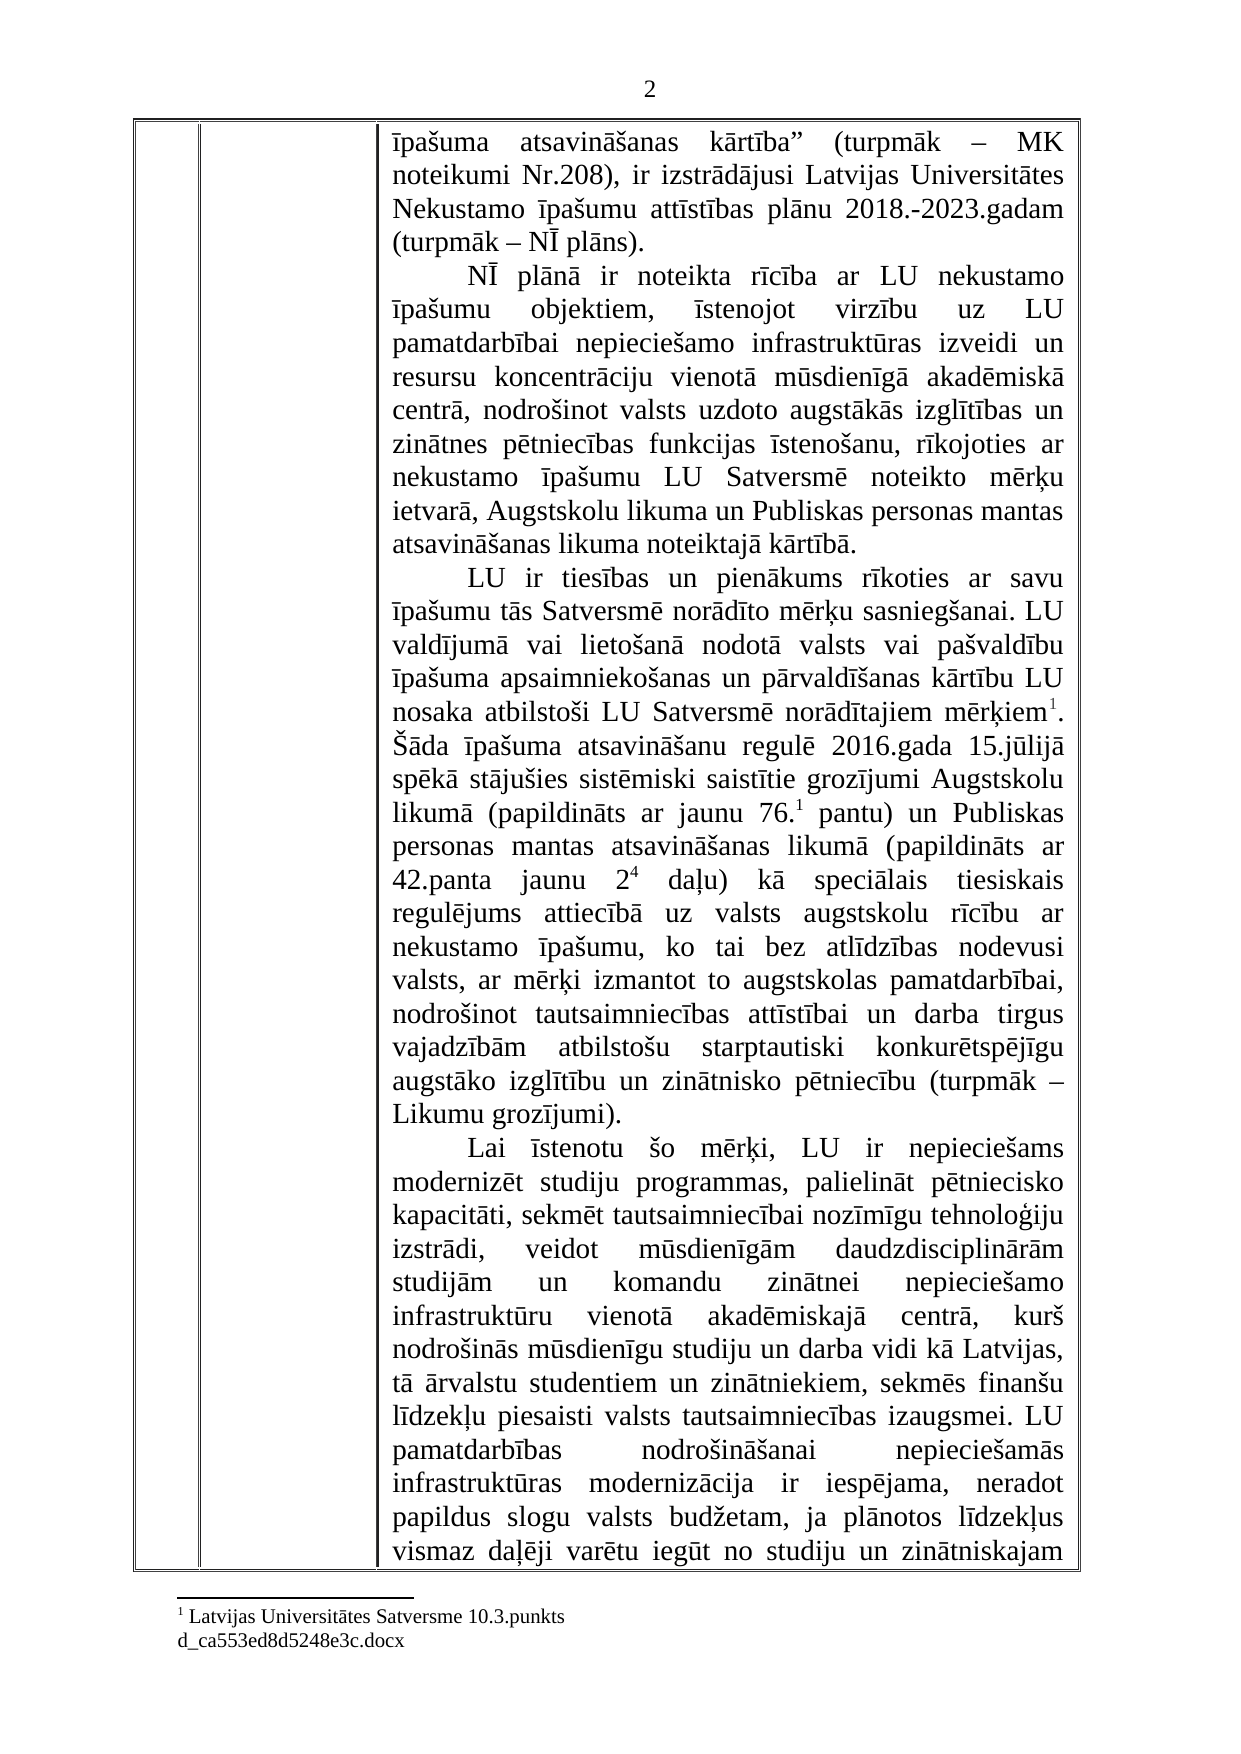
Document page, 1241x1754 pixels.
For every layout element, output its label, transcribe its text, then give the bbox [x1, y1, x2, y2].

table_cell 2. [136, 122, 199, 1569]
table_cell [377, 122, 1078, 1569]
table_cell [200, 120, 377, 1569]
